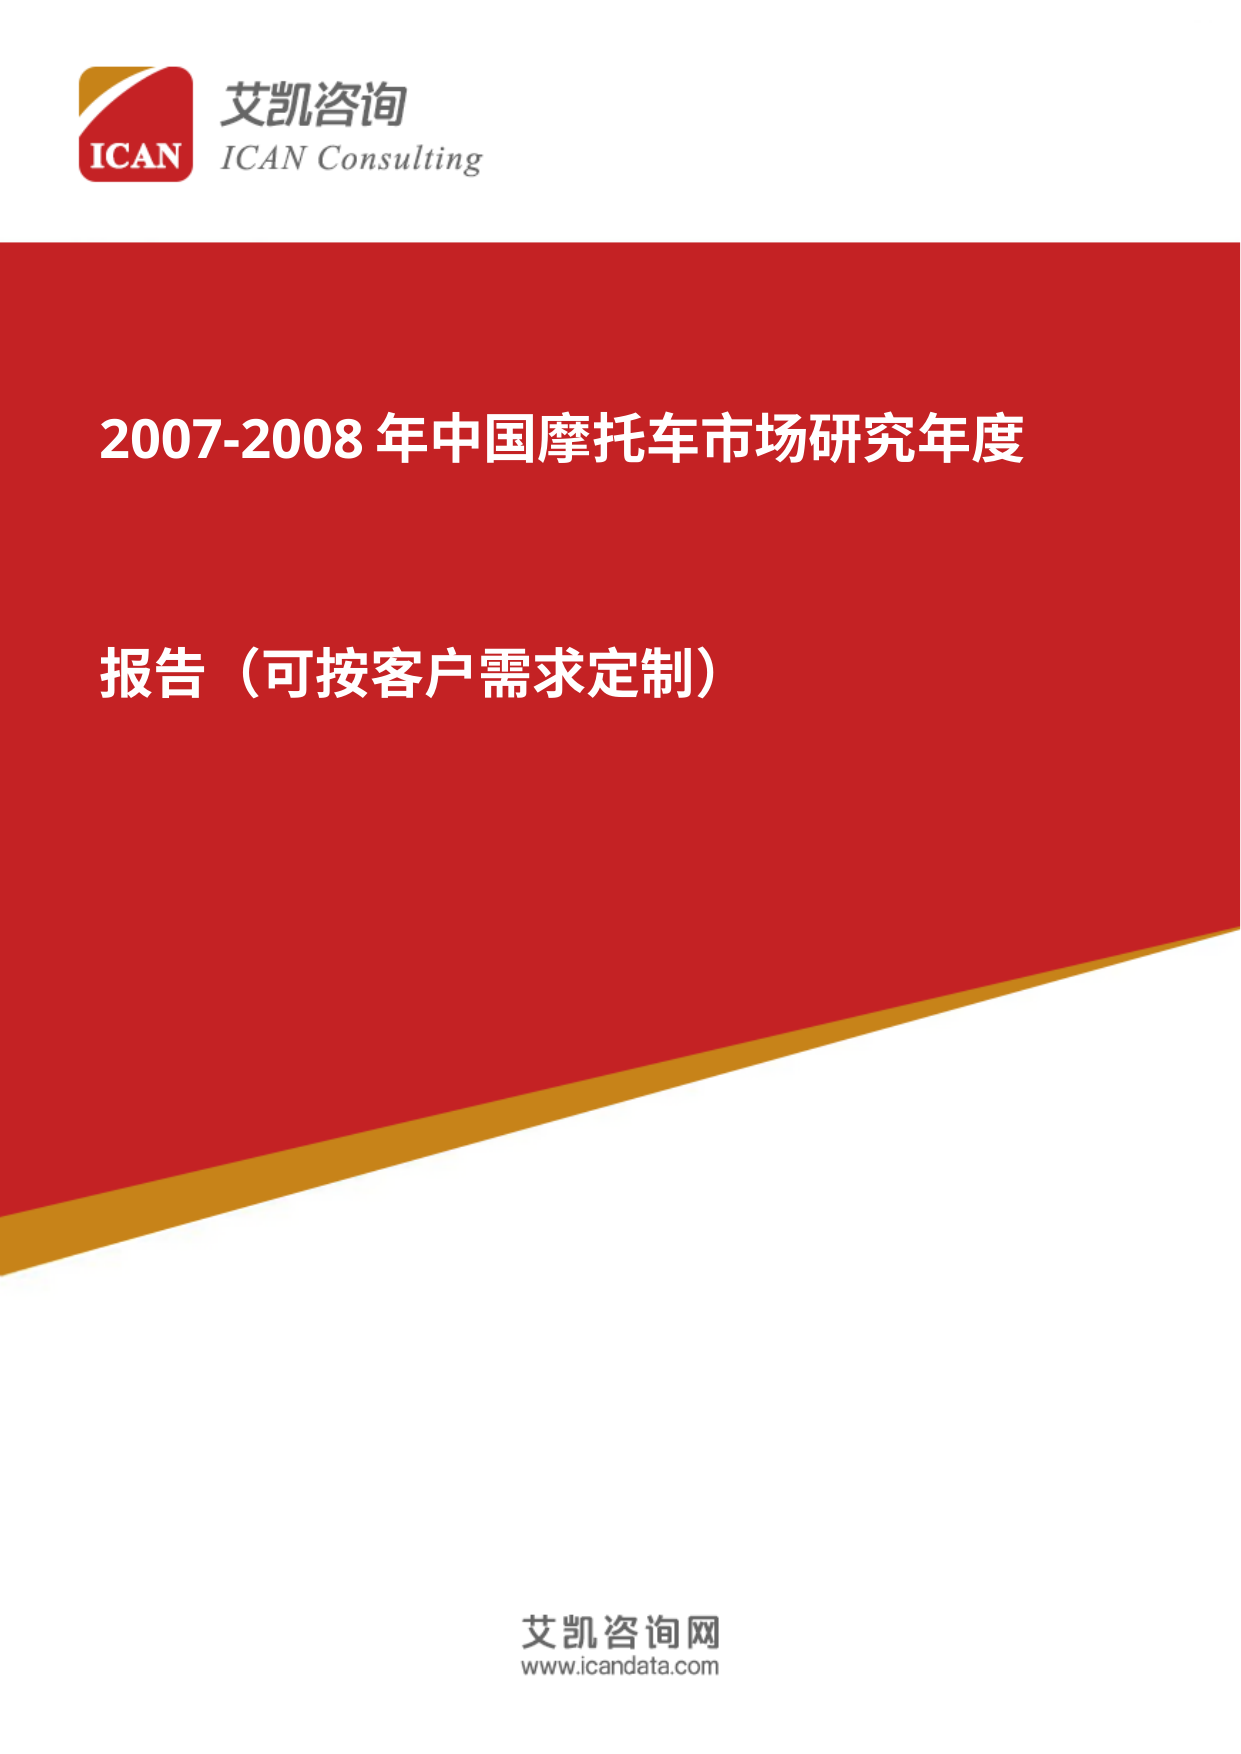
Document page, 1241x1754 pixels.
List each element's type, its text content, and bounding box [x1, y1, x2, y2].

picture [0, 5, 1241, 1754]
subtitle 2007-2008年中国摩托车市场研究年度报告（可按客户需求定制） [99, 386, 1053, 718]
